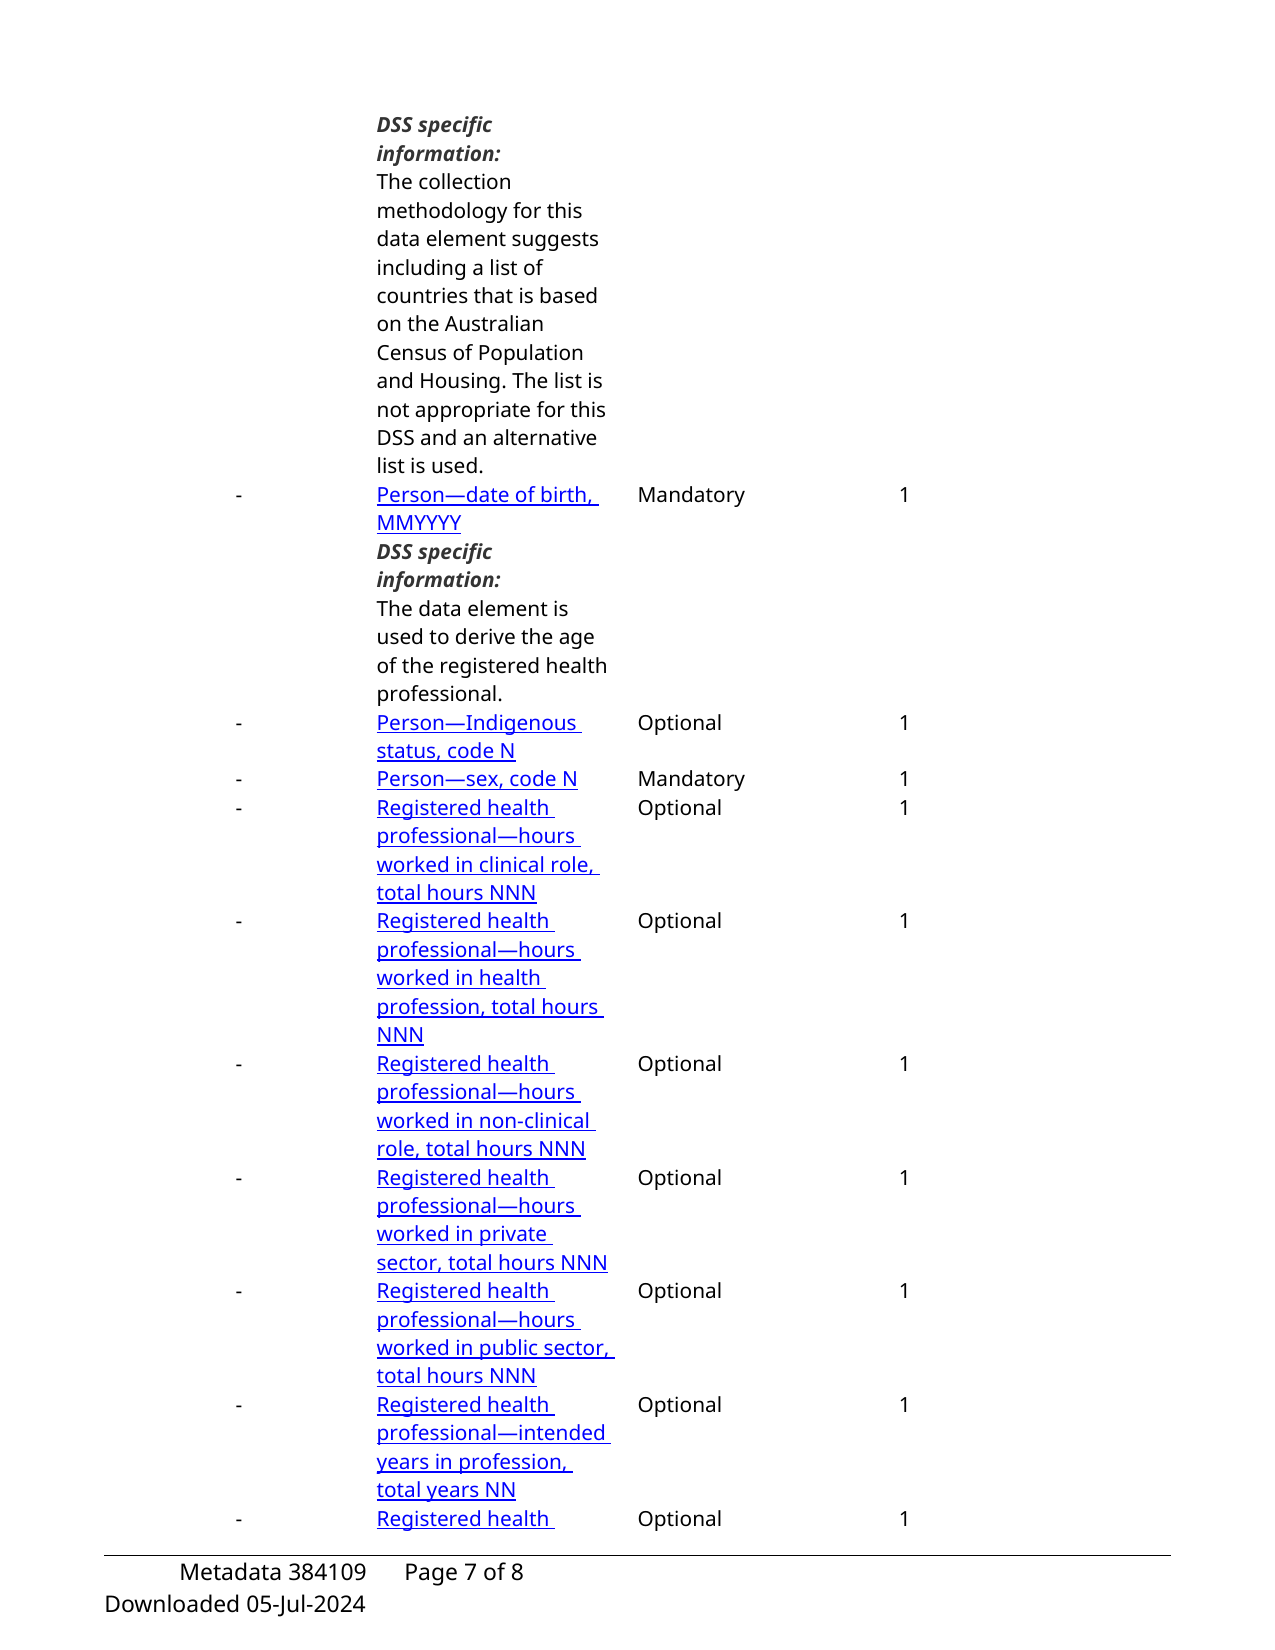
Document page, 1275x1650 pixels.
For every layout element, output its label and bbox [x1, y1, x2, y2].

table_cell [93, 110, 1159, 1532]
